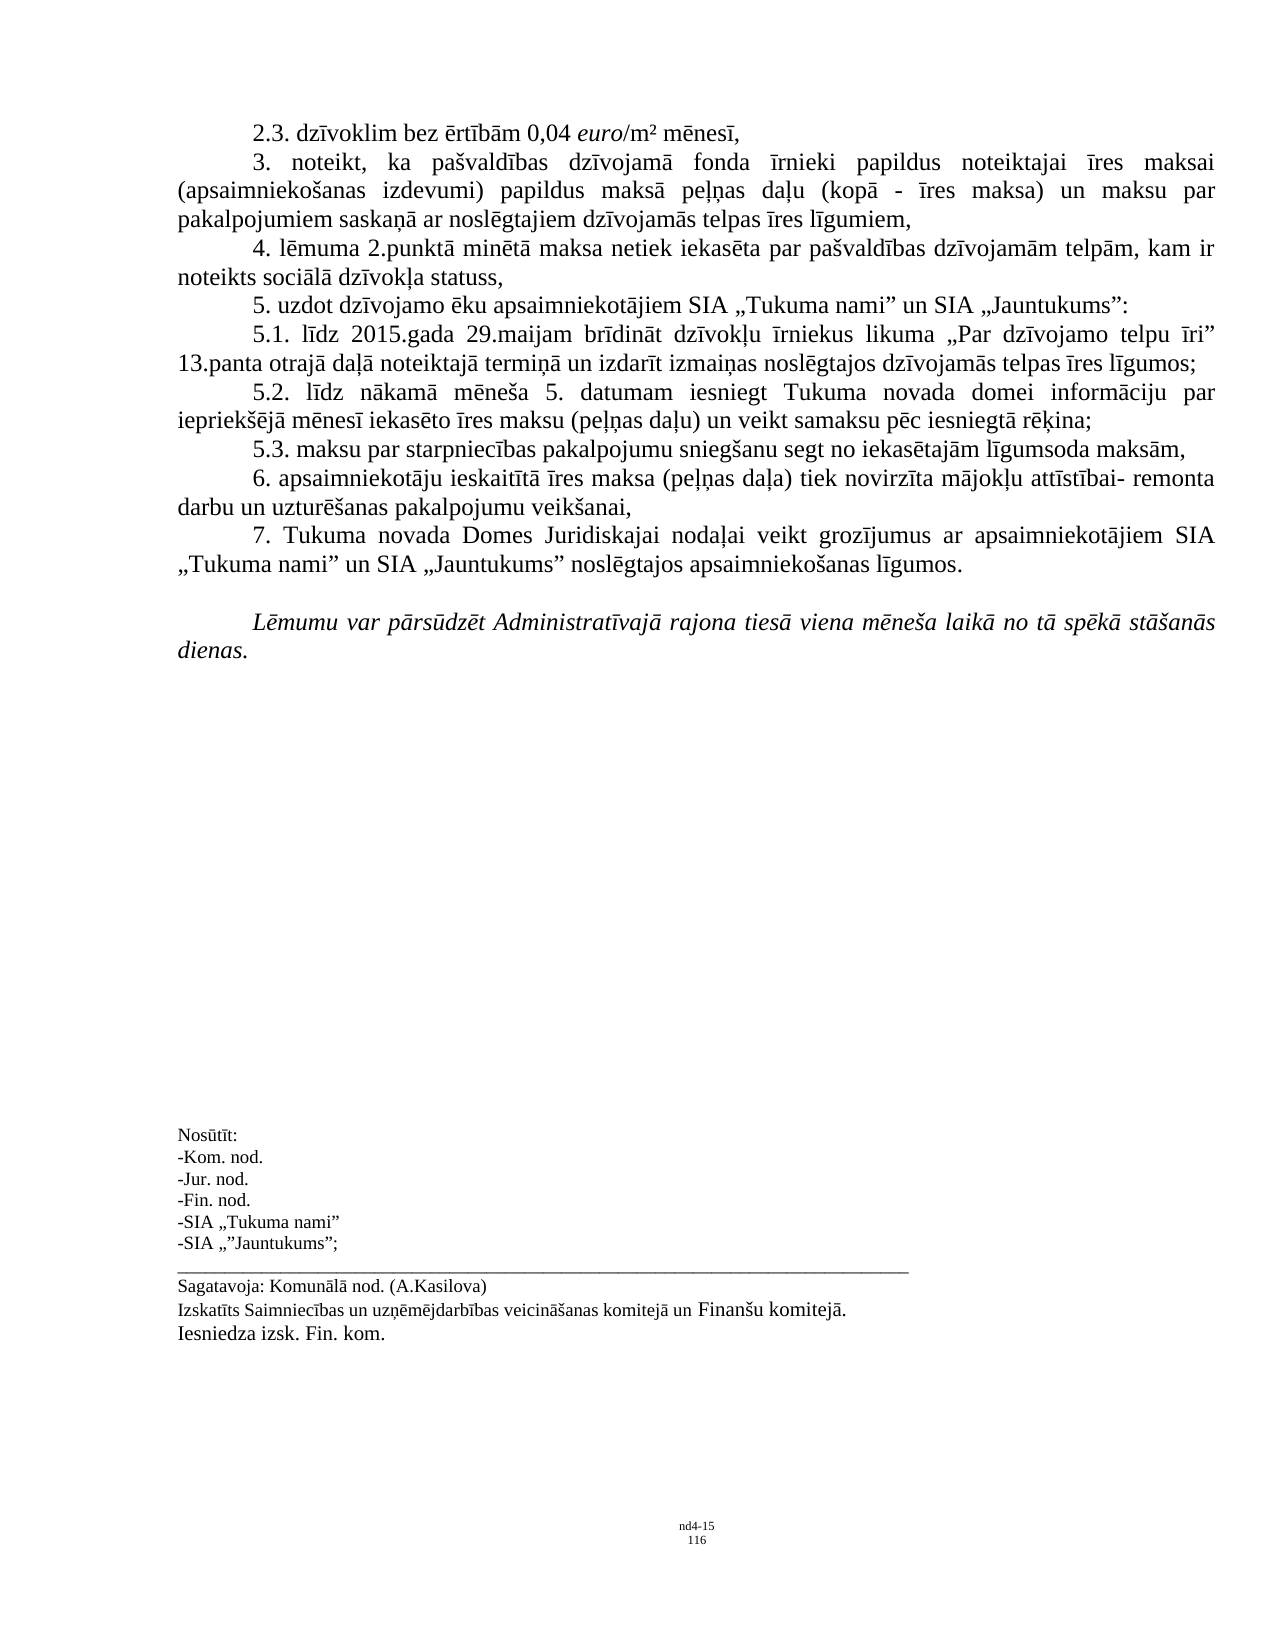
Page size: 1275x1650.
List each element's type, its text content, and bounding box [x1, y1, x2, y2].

text 3. noteikt, ka pašvaldības dzīvojamā fonda īrnieki papildus noteiktajai īres maksai (apsaimniekošanas izdevumi) papildus maksā peļņas daļu (kopā - īres maksa) un maksu par pakalpojumiem saskaņā ar noslēgtajiem dzīvojamās telpas īres līgumiem, [177, 147, 1216, 233]
text 4. lēmuma 2.punktā minētā maksa netiek iekasēta par pašvaldības dzīvojamām telpām, kam ir noteikts sociālā dzīvokļa statuss, [177, 233, 1216, 291]
text 7. Tukuma novada Domes Juridiskajai nodaļai veikt grozījumus ar apsaimniekotājiem SIA „Tukuma nami” un SIA „Jauntukums” noslēgtajos apsaimniekošanas līgumos. [177, 521, 1216, 578]
text 6. apsaimniekotāju ieskaitītā īres maksa (peļņas daļa) tiek novirzīta mājokļu attīstībai- remonta darbu un uzturēšanas pakalpojumu veikšanai, [177, 463, 1216, 521]
text Izskatīts Saimniecības un uzņēmējdarbības veicināšanas komitejā un Finanšu komitejā. [177, 1297, 1216, 1321]
text -Kom. nod. [177, 1146, 1213, 1167]
text -Fin. nod. [177, 1189, 1213, 1211]
text -Jur. nod. [177, 1167, 1213, 1189]
text Sagatavoja: Komunālā nod. (A.Kasilova) [177, 1275, 1216, 1297]
text 5. uzdot dzīvojamo ēku apsaimniekotājiem SIA „Tukuma nami” un SIA „Jauntukums”: [177, 291, 1216, 319]
text -SIA „Tukuma nami” [177, 1211, 1213, 1232]
text Iesniedza izsk. Fin. kom. [177, 1321, 1216, 1345]
text -SIA „”Jauntukums”; [177, 1232, 1213, 1254]
text 5.1. līdz 2015.gada 29.maijam brīdināt dzīvokļu īrniekus likuma „Par dzīvojamo telpu īri” 13.panta otrajā daļā noteiktajā termiņā un izdarīt izmaiņas noslēgtajos dzīvojamās telpas īres līgumos; [177, 319, 1216, 377]
text 5.2. līdz nākamā mēneša 5. datumam iesniegt Tukuma novada domei informāciju par iepriekšējā mēnesī iekasēto īres maksu (peļņas daļu) un veikt samaksu pēc iesniegtā rēķina; [177, 377, 1216, 434]
text ______________________________________________________________________________ [177, 1254, 1213, 1275]
text Lēmumu var pārsūdzēt Administratīvajā rajona tiesā viena mēneša laikā no tā spēkā stāšanās dienas. [177, 607, 1216, 664]
text Nosūtīt: [177, 1124, 1213, 1146]
text 2.3. dzīvoklim bez ērtībām 0,04 euro/m² mēnesī, [177, 118, 1216, 147]
text 5.3. maksu par starpniecības pakalpojumu sniegšanu segt no iekasētajām līgumsoda maksām, [177, 434, 1216, 463]
